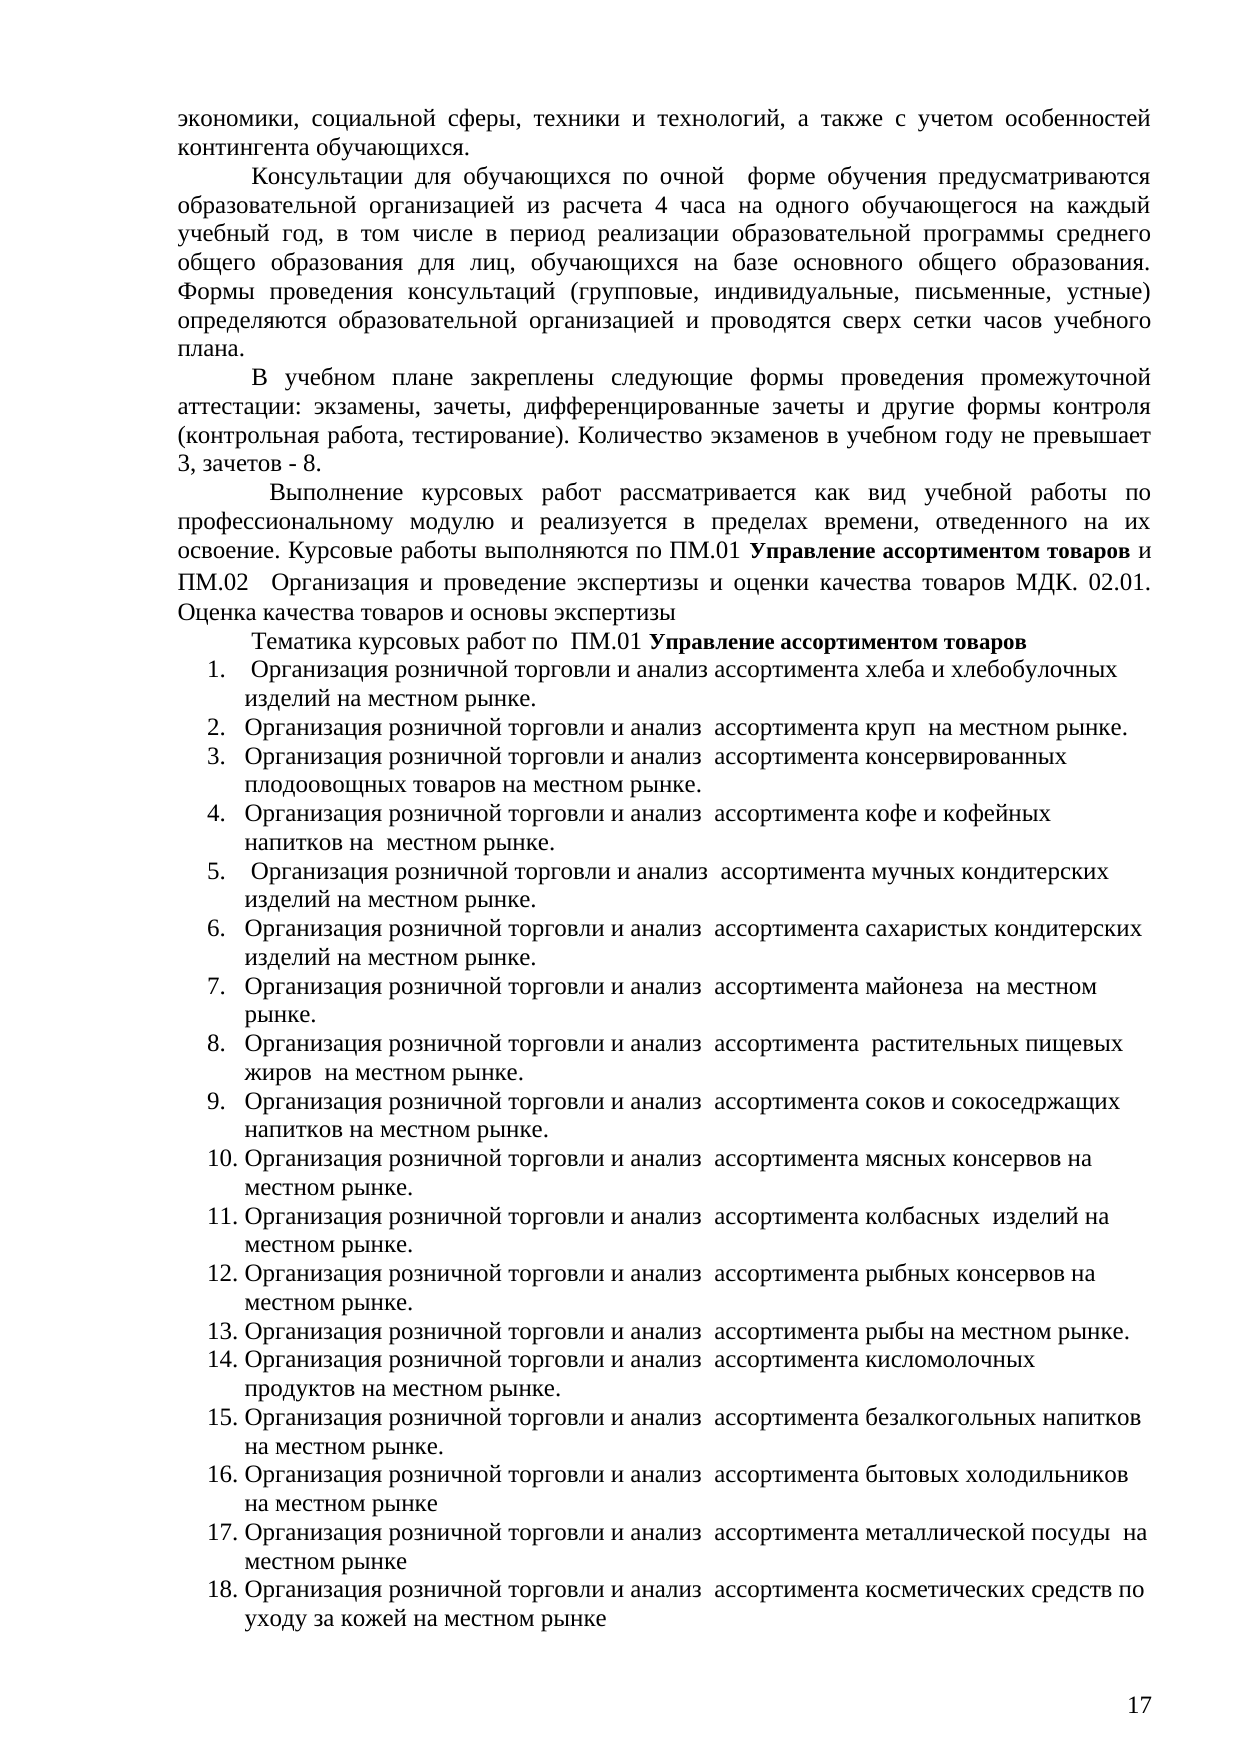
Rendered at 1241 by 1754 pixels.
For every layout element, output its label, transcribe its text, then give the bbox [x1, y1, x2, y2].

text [177, 103, 1152, 161]
list Организация розничной торговли и анализ ассортимента растительных пищевых жиров на местном рынке. [207, 1028, 1152, 1086]
list Организация розничной торговли и анализ ассортимента колбасных изделий на местном рынке. [207, 1201, 1152, 1258]
list Организация розничной торговли и анализ ассортимента хлеба и хлебобулочных изделий на местном рынке. [207, 654, 1152, 712]
list Организация розничной торговли и анализ ассортимента металлической посуды на местном рынке [207, 1517, 1152, 1574]
list Организация розничной торговли и анализ ассортимента мясных консервов на местном рынке. [207, 1143, 1152, 1201]
list Организация розничной торговли и анализ ассортимента рыбы на местном рынке. [207, 1316, 1152, 1344]
text В учебном плане закреплены следующие формы проведения промежуточной аттестации: экзамены, зачеты, дифференцированные зачеты и другие формы контроля (контрольная работа, тестирование). Количество экзаменов в учебном году не превышает 3, зачетов - 8. [177, 362, 1152, 477]
list Организация розничной торговли и анализ ассортимента круп на местном рынке. [207, 712, 1152, 741]
list Организация розничной торговли и анализ ассортимента косметических средств по уходу за кожей на местном рынке [207, 1574, 1152, 1632]
list Организация розничной торговли и анализ ассортимента кисломолочных продуктов на местном рынке. [207, 1344, 1152, 1402]
list Организация розничной торговли и анализ ассортимента рыбных консервов на местном рынке. [207, 1258, 1152, 1316]
list Организация розничной торговли и анализ ассортимента кофе и кофейных напитков на местном рынке. [207, 798, 1152, 856]
text Тематика курсовых работ по ПМ.01 Управление ассортиментом товаров [177, 626, 1152, 654]
list Организация розничной торговли и анализ ассортимента консервированных плодоовощных товаров на местном рынке. [207, 741, 1152, 798]
list Организация розничной торговли и анализ ассортимента мучных кондитерских изделий на местном рынке. [207, 856, 1152, 913]
list Организация розничной торговли и анализ ассортимента майонеза на местном рынке. [207, 971, 1152, 1028]
list Организация розничной торговли и анализ ассортимента бытовых холодильников на местном рынке [207, 1459, 1152, 1517]
text Выполнение курсовых работ рассматривается как вид учебной работы по профессиональному модулю и реализуется в пределах времени, отведенного на их освоение. Курсовые работы выполняются по ПМ.01 Управление ассортиментом товаров и ПМ.02 Организация и проведение экспертизы и оценки качества товаров МДК. 02.01. Оценка качества товаров и основы экспертизы [177, 477, 1152, 626]
text Консультации для обучающихся по очной форме обучения предусматриваются образовательной организацией из расчета 4 часа на одного обучающегося на каждый учебный год, в том числе в период реализации образовательной программы среднего общего образования для лиц, обучающихся на базе основного общего образования. Формы проведения консультаций (групповые, индивидуальные, письменные, устные) определяются образовательной организацией и проводятся сверх сетки часов учебного плана. [177, 161, 1152, 362]
list Организация розничной торговли и анализ ассортимента безалкогольных напитков на местном рынке. [207, 1402, 1152, 1459]
list Организация розничной торговли и анализ ассортимента сахаристых кондитерских изделий на местном рынке. [207, 913, 1152, 971]
list Организация розничной торговли и анализ ассортимента соков и сокоседржащих напитков на местном рынке. [207, 1086, 1152, 1143]
